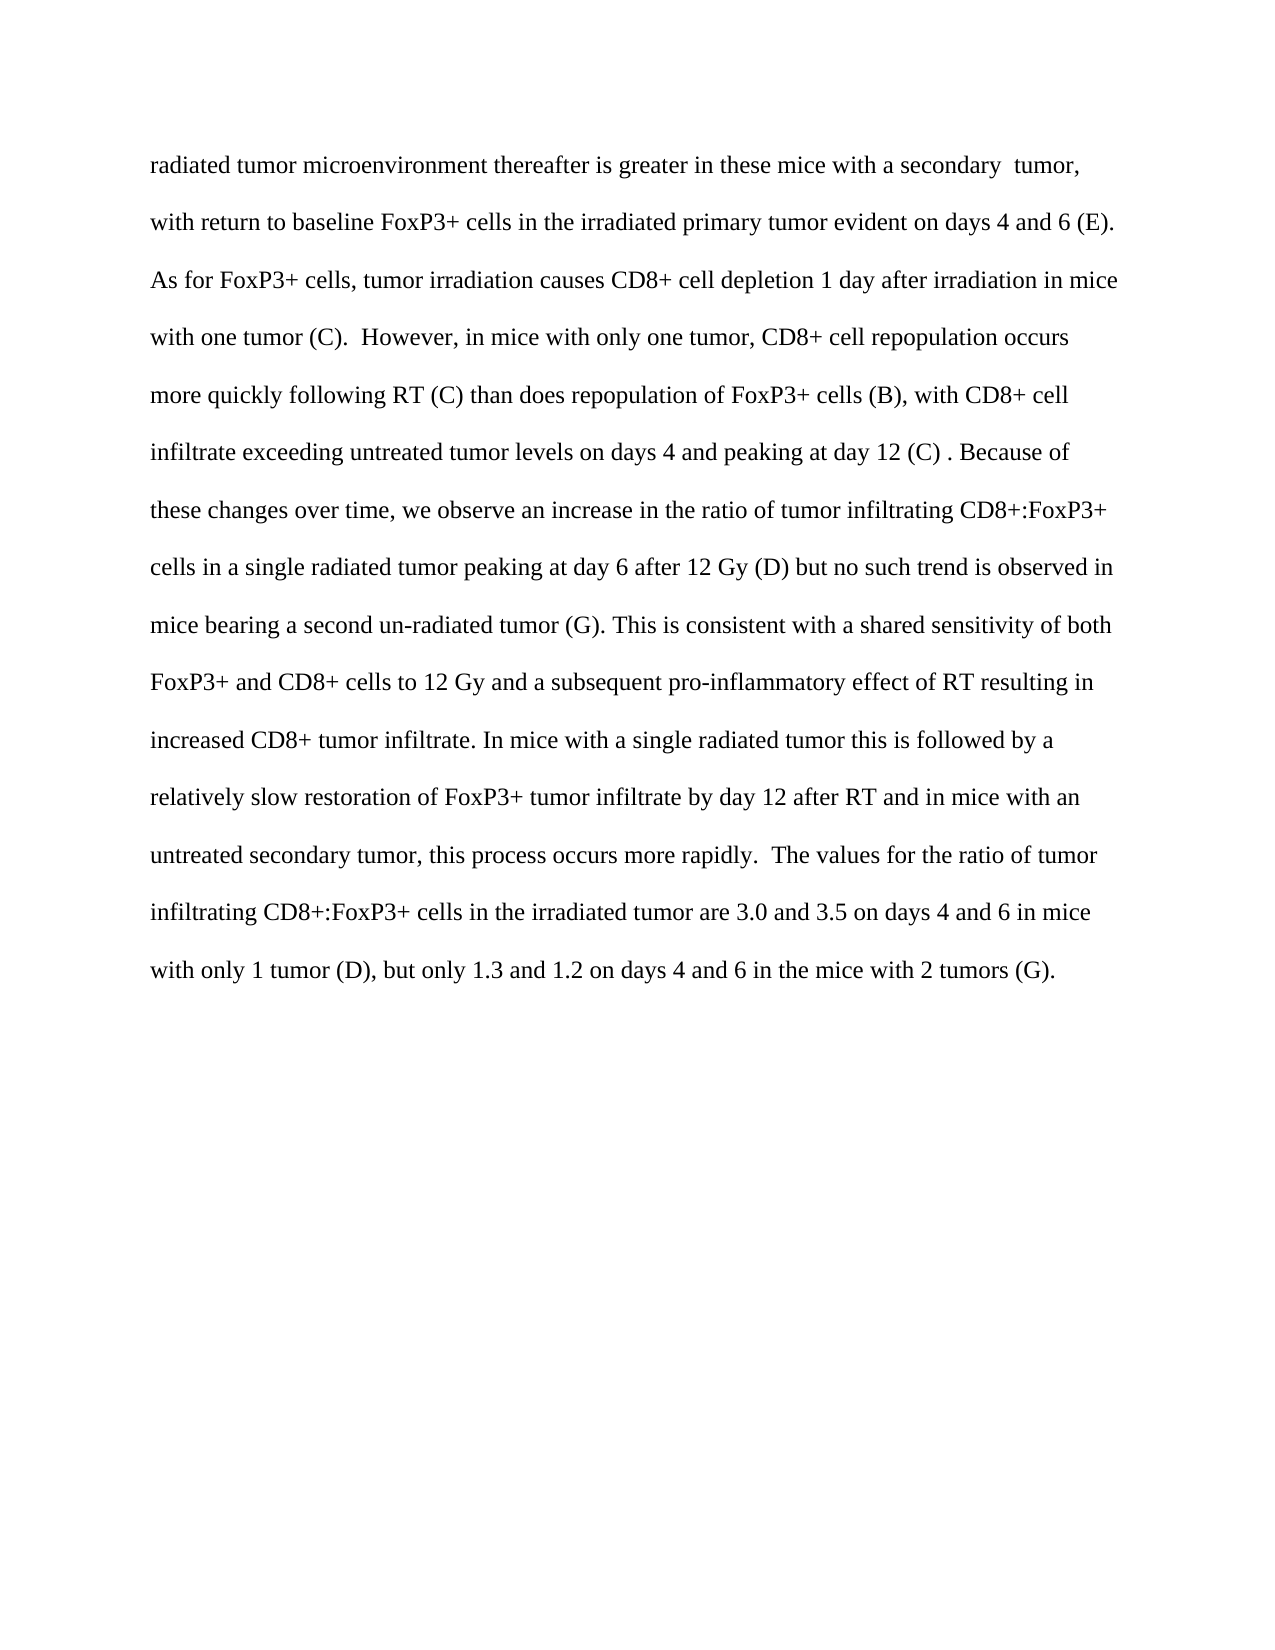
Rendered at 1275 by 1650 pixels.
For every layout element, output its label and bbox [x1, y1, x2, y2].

text [150, 150, 1125, 984]
